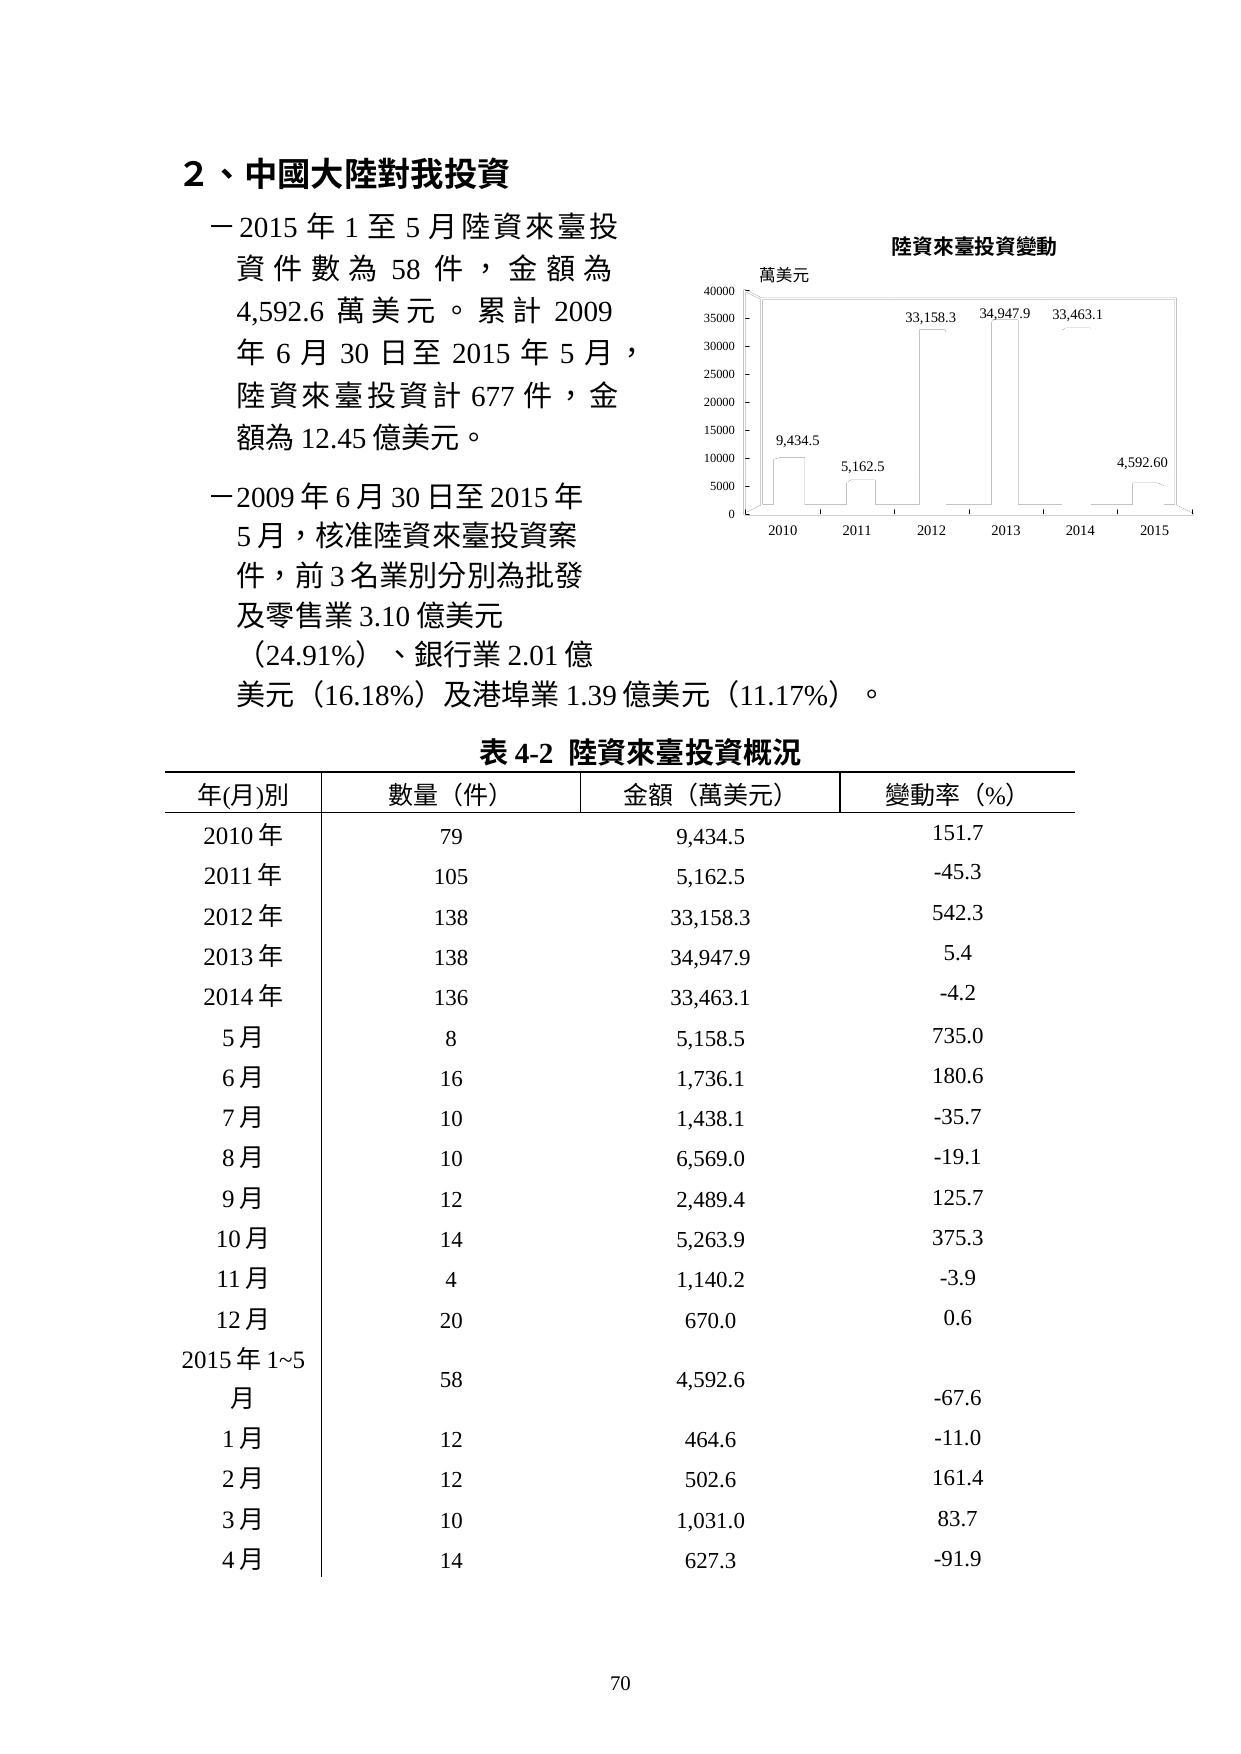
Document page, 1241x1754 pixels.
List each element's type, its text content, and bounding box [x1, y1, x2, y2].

text －2015年1至5月陸資來臺投資件數為58件，金額為4,592.6萬美元。累計2009年6月30日至2015年5月，陸資來臺投資計677件，金額為12.45億美元。 [207, 203, 1063, 457]
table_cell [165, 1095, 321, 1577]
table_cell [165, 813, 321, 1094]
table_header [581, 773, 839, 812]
text ２、中國大陸對我投資 [177, 148, 1078, 196]
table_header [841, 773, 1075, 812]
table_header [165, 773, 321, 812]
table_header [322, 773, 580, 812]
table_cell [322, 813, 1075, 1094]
text 表4-2 陸資來臺投資概況 [207, 732, 1074, 771]
text －2009年6月30日至2015年5月，核准陸資來臺投資案件，前3名業別分別為批發及零售業3.10億美元（24.91%）、銀行業2.01億美元（16.18%）及港埠業1.39億美元（11.17%）。 [207, 476, 1074, 713]
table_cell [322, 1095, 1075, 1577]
